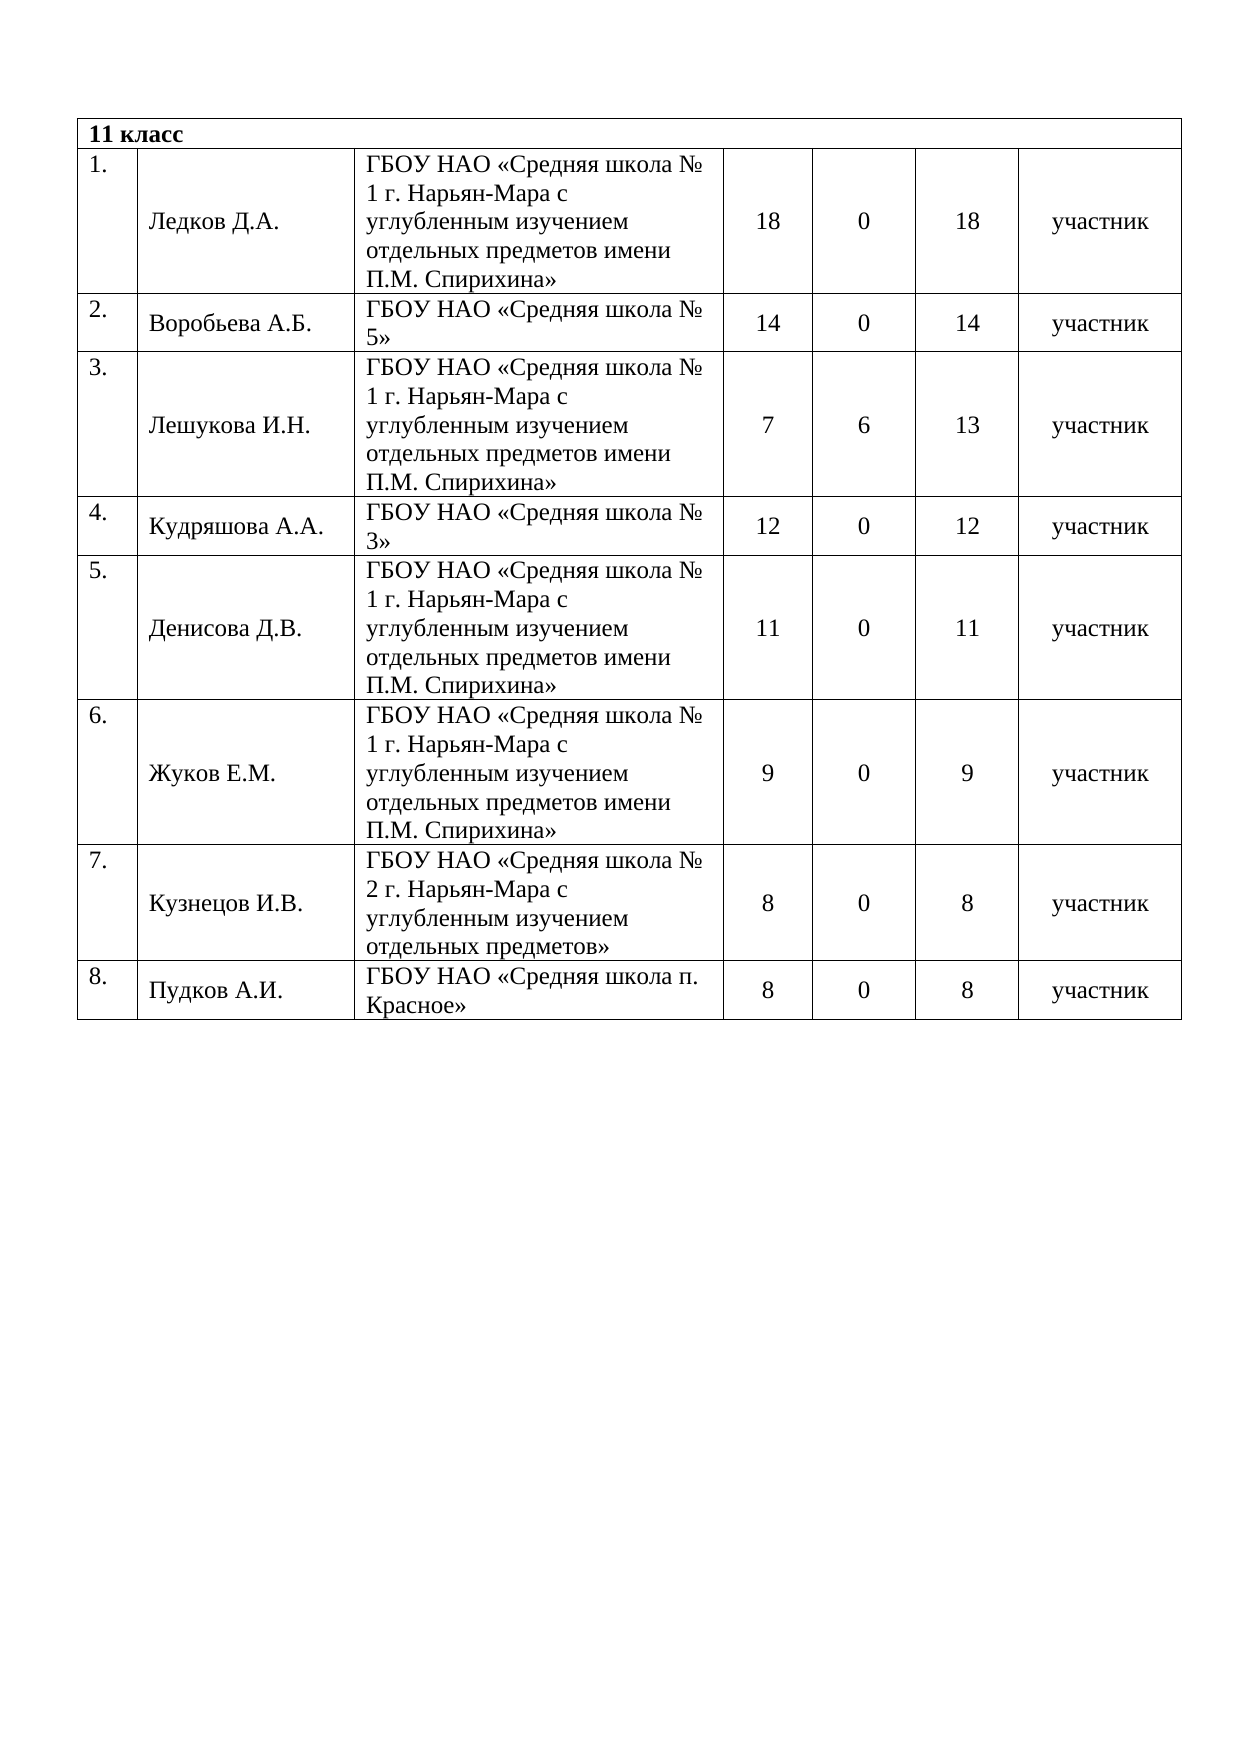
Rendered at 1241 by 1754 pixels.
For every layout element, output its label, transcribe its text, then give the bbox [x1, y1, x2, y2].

table_cell 0 [813, 149, 915, 293]
table_cell 0 [813, 556, 915, 699]
table_cell участник [1019, 352, 1181, 496]
table_cell 12 [916, 497, 1018, 554]
table_cell 18 [916, 149, 1018, 293]
table_cell 0 [813, 961, 915, 1019]
table_cell ГБОУ НАО «Средняя школа п. Красное» [355, 961, 723, 1019]
table_cell [78, 556, 137, 699]
table_cell [78, 294, 137, 351]
table_cell участник [1019, 961, 1181, 1019]
table_cell участник [1019, 556, 1181, 699]
table_cell 14 [916, 294, 1018, 351]
table_cell ГБОУ НАО «Средняя школа № 1 г. Нарьян-Мара с углубленным изучением отдельных предметов имени П.М. Спирихина» [355, 352, 723, 496]
table_cell 11 [724, 556, 812, 699]
table_cell участник [1019, 845, 1181, 960]
table_cell Денисова Д.В. [138, 556, 354, 699]
table_cell Жуков Е.М. [138, 700, 354, 844]
table_cell [78, 961, 137, 1019]
table_cell 0 [813, 294, 915, 351]
table_cell участник [1019, 497, 1181, 554]
table_cell Воробьева А.Б. [138, 294, 354, 351]
table_cell участник [1019, 700, 1181, 844]
table_cell участник [1019, 149, 1181, 293]
table_cell 11 класс [78, 119, 1181, 148]
table_cell 9 [724, 700, 812, 844]
table_cell ГБОУ НАО «Средняя школа № 1 г. Нарьян-Мара с углубленным изучением отдельных предметов имени П.М. Спирихина» [355, 556, 723, 699]
table_cell Ледков Д.А. [138, 149, 354, 293]
table_cell 0 [813, 497, 915, 554]
table_cell 14 [724, 294, 812, 351]
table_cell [355, 149, 723, 293]
table_cell 7 [724, 352, 812, 496]
table_cell [78, 352, 137, 496]
table_cell [78, 700, 137, 844]
table_cell ГБОУ НАО «Средняя школа № 1 г. Нарьян-Мара с углубленным изучением отдельных предметов имени П.М. Спирихина» [355, 700, 723, 844]
table_cell 0 [813, 845, 915, 960]
table_cell 18 [724, 149, 812, 293]
table_cell [78, 845, 137, 960]
table_cell 6 [813, 352, 915, 496]
table_cell 0 [813, 700, 915, 844]
table_cell Лешукова И.Н. [138, 352, 354, 496]
table_cell Кудряшова А.А. [138, 497, 354, 554]
table_cell 12 [724, 497, 812, 554]
table_cell 13 [916, 352, 1018, 496]
table_cell ГБОУ НАО «Средняя школа № 2 г. Нарьян-Мара с углубленным изучением отдельных предметов» [355, 845, 723, 960]
table_cell Кузнецов И.В. [138, 845, 354, 960]
table_cell [78, 497, 137, 554]
table_cell 8 [724, 845, 812, 960]
table_cell 11 [916, 556, 1018, 699]
table_cell [78, 149, 137, 293]
table_cell 8 [916, 845, 1018, 960]
table_cell 8 [724, 961, 812, 1019]
table_cell участник [1019, 294, 1181, 351]
table_cell Пудков А.И. [138, 961, 354, 1019]
table_cell 9 [916, 700, 1018, 844]
table_cell ГБОУ НАО «Средняя школа № 3» [355, 497, 723, 554]
table_cell 8 [916, 961, 1018, 1019]
table_cell ГБОУ НАО «Средняя школа № 5» [355, 294, 723, 351]
